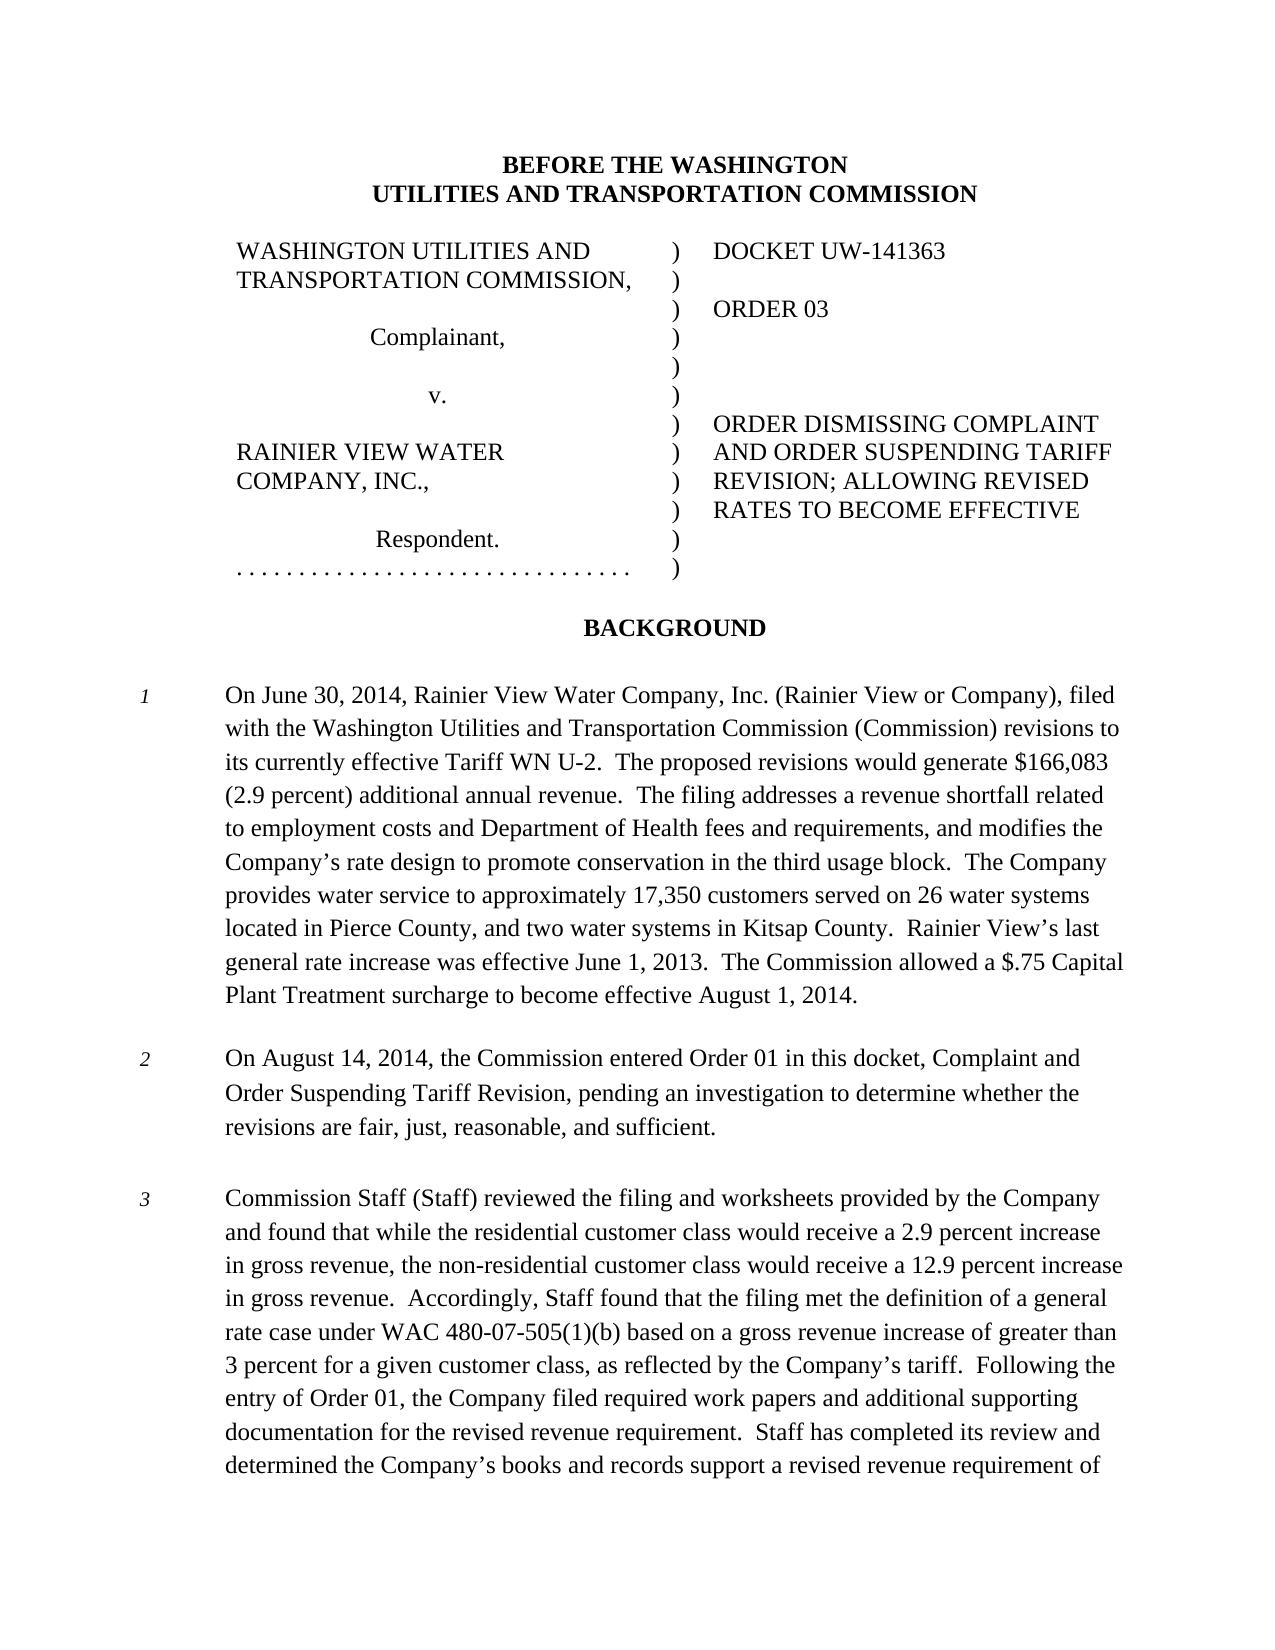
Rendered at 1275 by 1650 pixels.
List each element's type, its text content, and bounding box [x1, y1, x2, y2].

list On June 30, 2014, Rainier View Water Company, Inc. (Rainier View or Company), filed with the Washington Utilities and Transportation Commission (Commission) revisions to its currently effective Tariff WN U-2. The proposed revisions would generate $166,083 (2.9 percent) additional annual revenue. The filing addresses a revenue shortfall related to employment costs and Department of Health fees and requirements, and modifies the Company’s rate design to promote conservation in the third usage block. The Company provides water service to approximately 17,350 customers served on 26 water systems located in Pierce County, and two water systems in Kitsap County. Rainier View’s last general rate increase was effective June 1, 2013. The Commission allowed a $.75 Capital Plant Treatment surcharge to become effective August 1, 2014. [150, 677, 1125, 1043]
text On August 14, 2014, the Commission entered Order 01 in this docket, Complaint and Order Suspending Tariff Revision, pending an investigation to determine whether the revisions are fair, just, reasonable, and sufficient. [150, 1043, 1125, 1141]
text UTILITIES AND TRANSPORTATION COMMISSION [225, 179, 1125, 207]
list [150, 1180, 1125, 1480]
table_header ) ) ) ) ) ) ) ) ) ) ) ) [650, 236, 702, 581]
table_header DOCKET UW-141363 ORDER 03 ORDER DISMISSING COMPLAINT AND ORDER SUSPENDING TARIFF REVISION; ALLOWING REVISED RATES TO BECOME EFFECTIVE [702, 236, 1125, 581]
table_header WASHINGTON UTILITIES AND TRANSPORTATION COMMISSION, Complainant, v. RAINIER VIEW WATER COMPANY, INC., Respondent. . . . . . . . . . . . . . . . . . . . . . . . . . . . . . . . . [225, 236, 650, 581]
subtitle BACKGROUND [225, 610, 1125, 643]
text BEFORE THE WASHINGTON [225, 150, 1125, 179]
